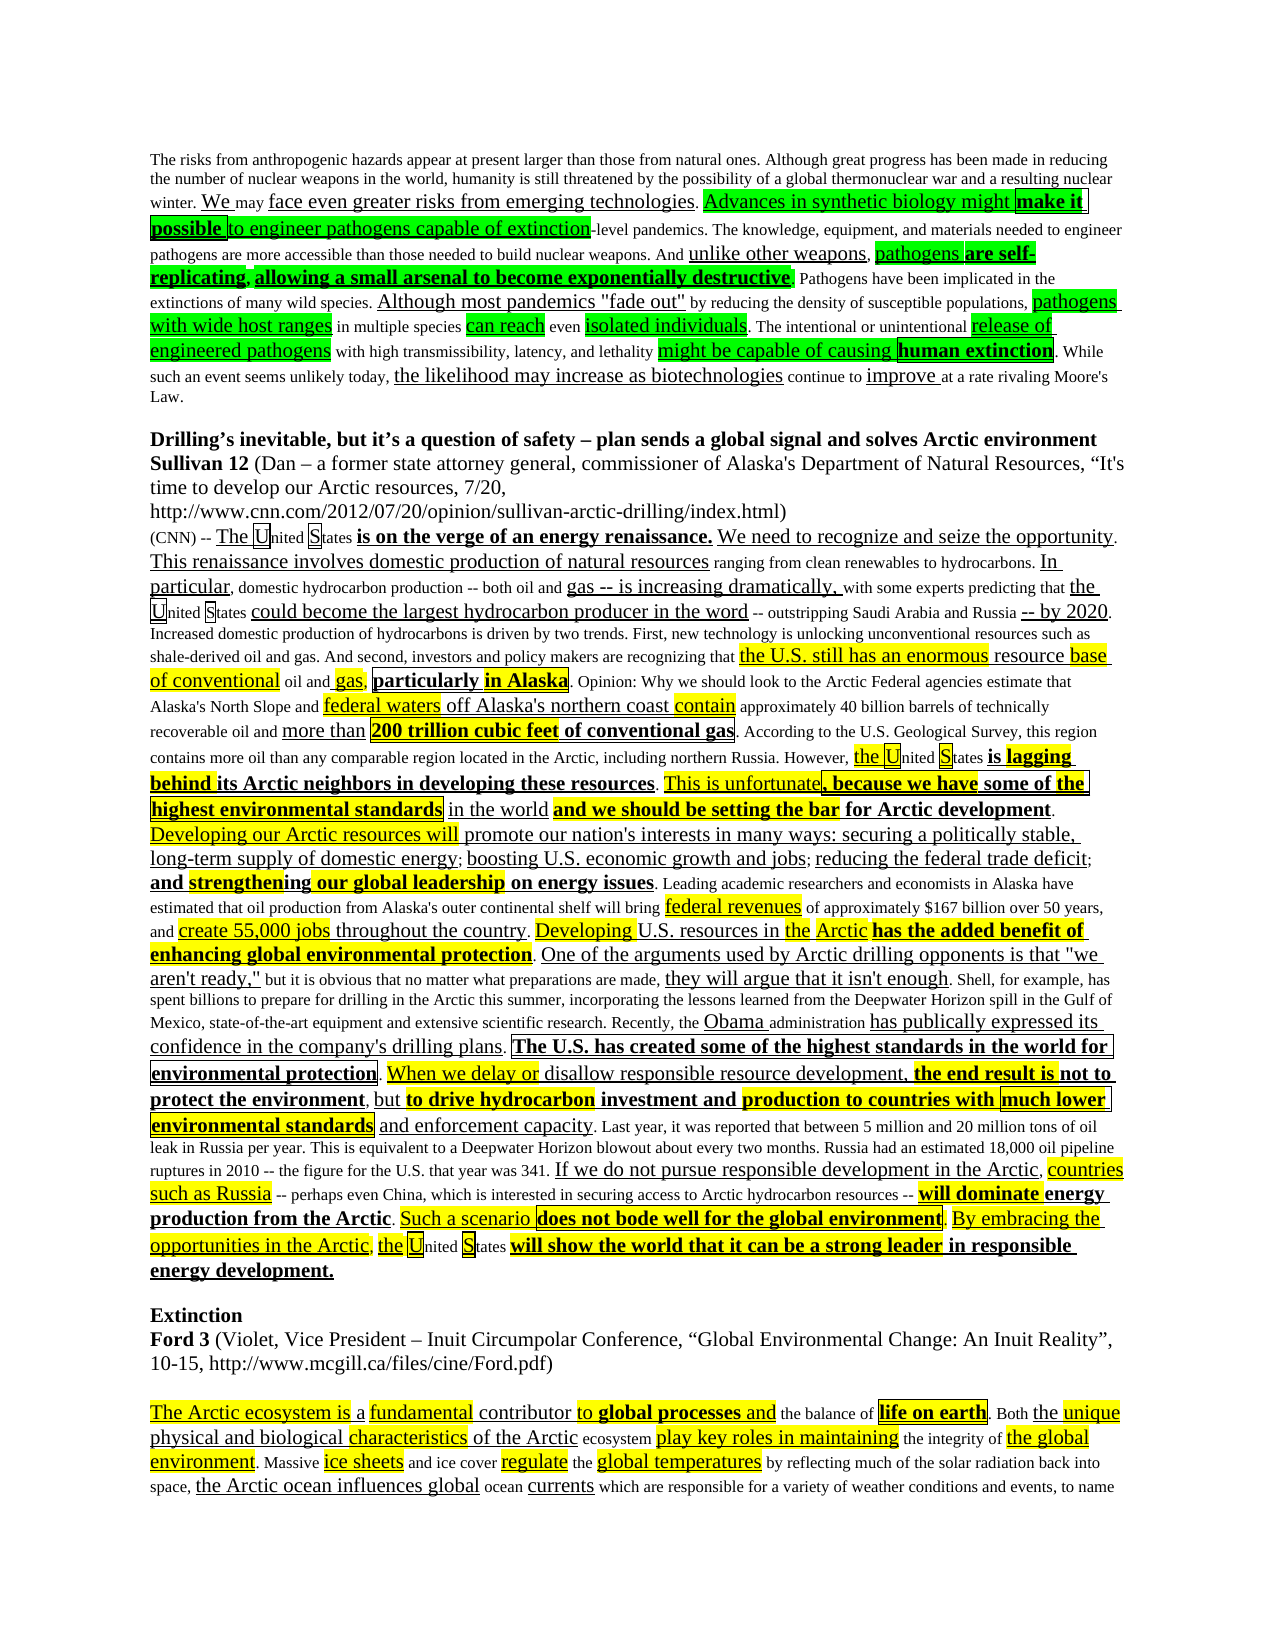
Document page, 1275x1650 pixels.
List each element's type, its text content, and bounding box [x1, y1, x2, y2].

text The risks from anthropogenic hazards appear at present larger than those from natural ones. Although great progress has been made in reducing the number of nuclear weapons in the world, humanity is still threatened by the possibility of a global thermonuclear war and a resulting nuclear winter. We may face even greater risks from emerging technologies. Advances in synthetic biology might make it possible to engineer pathogens capable of extinction-level pandemics. The knowledge, equipment, and materials needed to engineer pathogens are more accessible than those needed to build nuclear weapons. And unlike other weapons, pathogens are self-replicating, allowing a small arsenal to become exponentially destructive. Pathogens have been implicated in the extinctions of many wild species. Although most pandemics "fade out" by reducing the density of susceptible populations, pathogens with wide host ranges in multiple species can reach even isolated individuals. The intentional or unintentional release of engineered pathogens with high transmissibility, latency, and lethality might be capable of causing human extinction. While such an event seems unlikely today, the likelihood may increase as biotechnologies continue to improve at a rate rivaling Moore's Law. [150, 150, 1125, 406]
text (CNN) -- The United States is on the verge of an energy renaissance. We need to recognize and seize the opportunity. This renaissance involves domestic production of natural resources ranging from clean renewables to hydrocarbons. In particular, domestic hydrocarbon production -- both oil and gas -- is increasing dramatically, with some experts predicting that the United States could become the largest hydrocarbon producer in the word -- outstripping Saudi Arabia and Russia -- by 2020. Increased domestic production of hydrocarbons is driven by two trends. First, new technology is unlocking unconventional resources such as shale-derived oil and gas. And second, investors and policy makers are recognizing that the U.S. still has an enormous resource base of conventional oil and gas, particularly in Alaska. Opinion: Why we should look to the Arctic Federal agencies estimate that Alaska's North Slope and federal waters off Alaska's northern coast contain approximately 40 billion barrels of technically recoverable oil and more than 200 trillion cubic feet of conventional gas. According to the U.S. Geological Survey, this region contains more oil than any comparable region located in the Arctic, including northern Russia. However, the United States is lagging behind its Arctic neighbors in developing these resources. This is unfortunate, because we have some of the highest environmental standards in the world and we should be setting the bar for Arctic development. Developing our Arctic resources will promote our nation's interests in many ways: securing a politically stable, long-term supply of domestic energy; boosting U.S. economic growth and jobs; reducing the federal trade deficit; and strengthening our global leadership on energy issues. Leading academic researchers and economists in Alaska have estimated that oil production from Alaska's outer continental shelf will bring federal revenues of approximately $167 billion over 50 years, and create 55,000 jobs throughout the country. Developing U.S. resources in the Arctic has the added benefit of enhancing global environmental protection. One of the arguments used by Arctic drilling opponents is that "we aren't ready," but it is obvious that no matter what preparations are made, they will argue that it isn't enough. Shell, for example, has spent billions to prepare for drilling in the Arctic this summer, incorporating the lessons learned from the Deepwater Horizon spill in the Gulf of Mexico, state-of-the-art equipment and extensive scientific research. Recently, the Obama administration has publically expressed its confidence in the company's drilling plans. The U.S. has created some of the highest standards in the world for environmental protection. When we delay or disallow responsible resource development, the end result is not to protect the environment, but to drive hydrocarbon investment and production to countries with much lower environmental standards and enforcement capacity. Last year, it was reported that between 5 million and 20 million tons of oil leak in Russia per year. This is equivalent to a Deepwater Horizon blowout about every two months. Russia had an estimated 18,000 oil pipeline ruptures in 2010 -- the figure for the U.S. that year was 341. If we do not pursue responsible development in the Arctic, countries such as Russia -- perhaps even China, which is interested in securing access to Arctic hydrocarbon resources -- will dominate energy production from the Arctic. Such a scenario does not bode well for the global environment. By embracing the opportunities in the Arctic, the United States will show the world that it can be a strong leader in responsible energy development. [150, 523, 1125, 1282]
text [150, 1399, 1125, 1497]
text Ford 3 (Violet, Vice President – Inuit Circumpolar Conference, “Global Environmental Change: An Inuit Reality”, 10-15, http://www.mcgill.ca/files/cine/Ford.pdf) [150, 1327, 1125, 1375]
subtitle Drilling’s inevitable, but it’s a question of safety – plan sends a global signal and solves Arctic environment [150, 427, 1125, 451]
text Sullivan 12 (Dan – a former state attorney general, commissioner of Alaska's Department of Natural Resources, “It's time to develop our Arctic resources, 7/20, http://www.cnn.com/2012/07/20/opinion/sullivan-arctic-drilling/index.html) [150, 451, 1125, 523]
subtitle Extinction [150, 1302, 1125, 1327]
